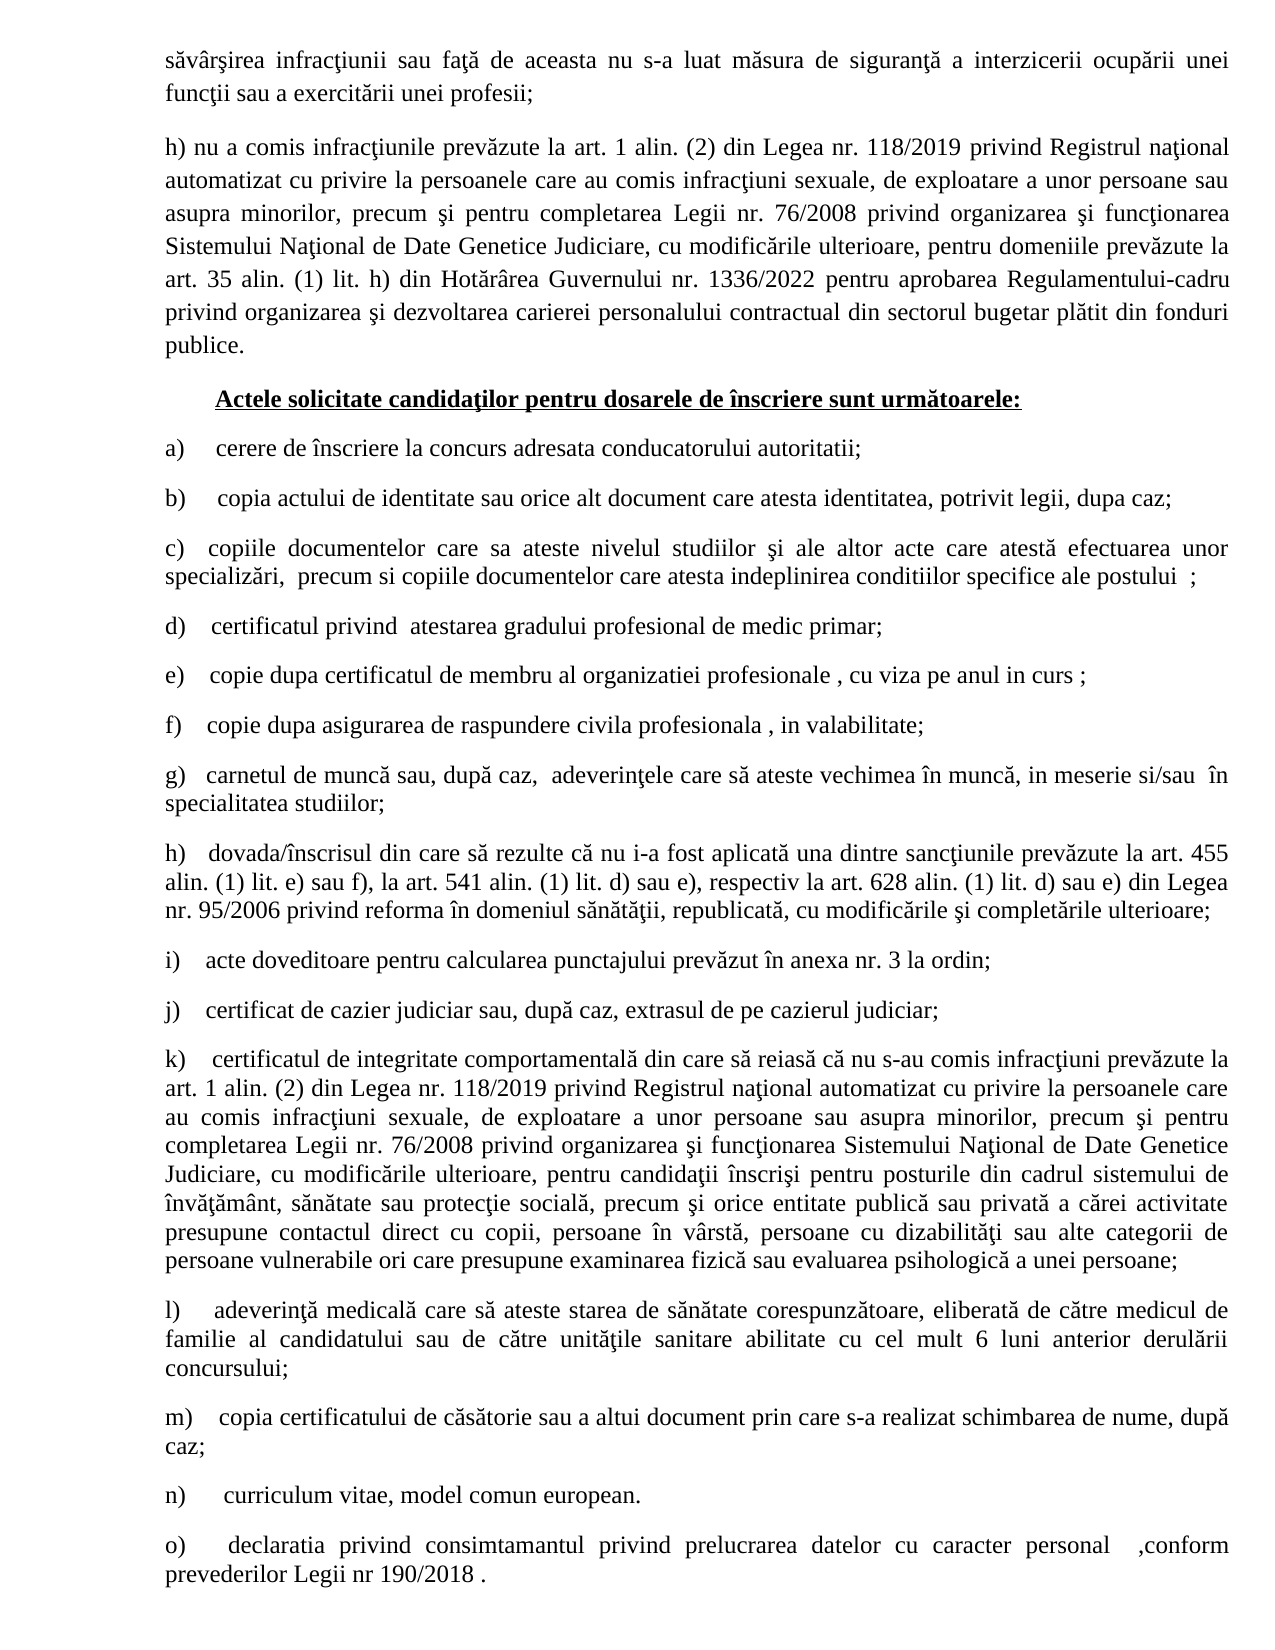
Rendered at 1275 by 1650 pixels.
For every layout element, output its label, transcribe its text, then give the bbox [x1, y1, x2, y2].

text o) declaratia privind consimtamantul privind prelucrarea datelor cu caracter personal ,conform prevederilor Legii nr 190/2018 . [165, 1530, 1230, 1588]
text b) copia actului de identitate sau orice alt document care atesta identitatea, potrivit legii, dupa caz; [165, 483, 1230, 512]
text i) acte doveditoare pentru calcularea punctajului prevăzut în anexa nr. 3 la ordin; [165, 945, 1230, 974]
text g) carnetul de muncă sau, după caz, adeverinţele care să ateste vechimea în muncă, in meserie si/sau în specialitatea studiilor; [165, 760, 1230, 817]
text h) dovada/înscrisul din care să rezulte că nu i-a fost aplicată una dintre sancţiunile prevăzute la art. 455 alin. (1) lit. e) sau f), la art. 541 alin. (1) lit. d) sau e), respectiv la art. 628 alin. (1) lit. d) sau e) din Legea nr. 95/2006 privind reforma în domeniul sănătăţii, republicată, cu modificările şi completările ulterioare; [165, 838, 1230, 924]
text Actele solicitate candidaţilor pentru dosarele de înscriere sunt următoarele: [165, 384, 1230, 413]
text l) adeverinţă medicală care să ateste starea de sănătate corespunzătoare, eliberată de către medicul de familie al candidatului sau de către unităţile sanitare abilitate cu cel mult 6 luni anterior derulării concursului; [165, 1295, 1230, 1381]
text m) copia certificatului de căsătorie sau a altui document prin care s-a realizat schimbarea de nume, după caz; [165, 1402, 1230, 1460]
text c) copiile documentelor care sa ateste nivelul studiilor şi ale altor acte care atestă efectuarea unor specializări, precum si copiile documentelor care atesta indeplinirea conditiilor specifice ale postului ; [165, 533, 1230, 590]
text a) cerere de înscriere la concurs adresata conducatorului autoritatii; [165, 433, 1230, 462]
text k) certificatul de integritate comportamentală din care să reiasă că nu s-au comis infracţiuni prevăzute la art. 1 alin. (2) din Legea nr. 118/2019 privind Registrul naţional automatizat cu privire la persoanele care au comis infracţiuni sexuale, de exploatare a unor persoane sau asupra minorilor, precum şi pentru completarea Legii nr. 76/2008 privind organizarea şi funcţionarea Sistemului Naţional de Date Genetice Judiciare, cu modificările ulterioare, pentru candidaţii înscrişi pentru posturile din cadrul sistemului de învăţământ, sănătate sau protecţie socială, precum şi orice entitate publică sau privată a cărei activitate presupune contactul direct cu copii, persoane în vârstă, persoane cu dizabilităţi sau alte categorii de persoane vulnerabile ori care presupune examinarea fizică sau evaluarea psihologică a unei persoane; [165, 1044, 1230, 1274]
text h) nu a comis infracţiunile prevăzute la art. 1 alin. (2) din Legea nr. 118/2019 privind Registrul naţional automatizat cu privire la persoanele care au comis infracţiuni sexuale, de exploatare a unor persoane sau asupra minorilor, precum şi pentru completarea Legii nr. 76/2008 privind organizarea şi funcţionarea Sistemului Naţional de Date Genetice Judiciare, cu modificările ulterioare, pentru domeniile prevăzute la art. 35 alin. (1) lit. h) din Hotărârea Guvernului nr. 1336/2022 pentru aprobarea Regulamentului-cadru privind organizarea şi dezvoltarea carierei personalului contractual din sectorul bugetar plătit din fonduri publice. [165, 132, 1230, 359]
text j) certificat de cazier judiciar sau, după caz, extrasul de pe cazierul judiciar; [165, 995, 1230, 1023]
text e) copie dupa certificatul de membru al organizatiei profesionale , cu viza pe anul in curs ; [165, 661, 1230, 689]
text d) certificatul privind atestarea gradului profesional de medic primar; [165, 611, 1230, 640]
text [165, 45, 1230, 107]
text n) curriculum vitae, model comun european. [165, 1481, 1230, 1509]
text f) copie dupa asigurarea de raspundere civila profesionala , in valabilitate; [165, 710, 1230, 739]
